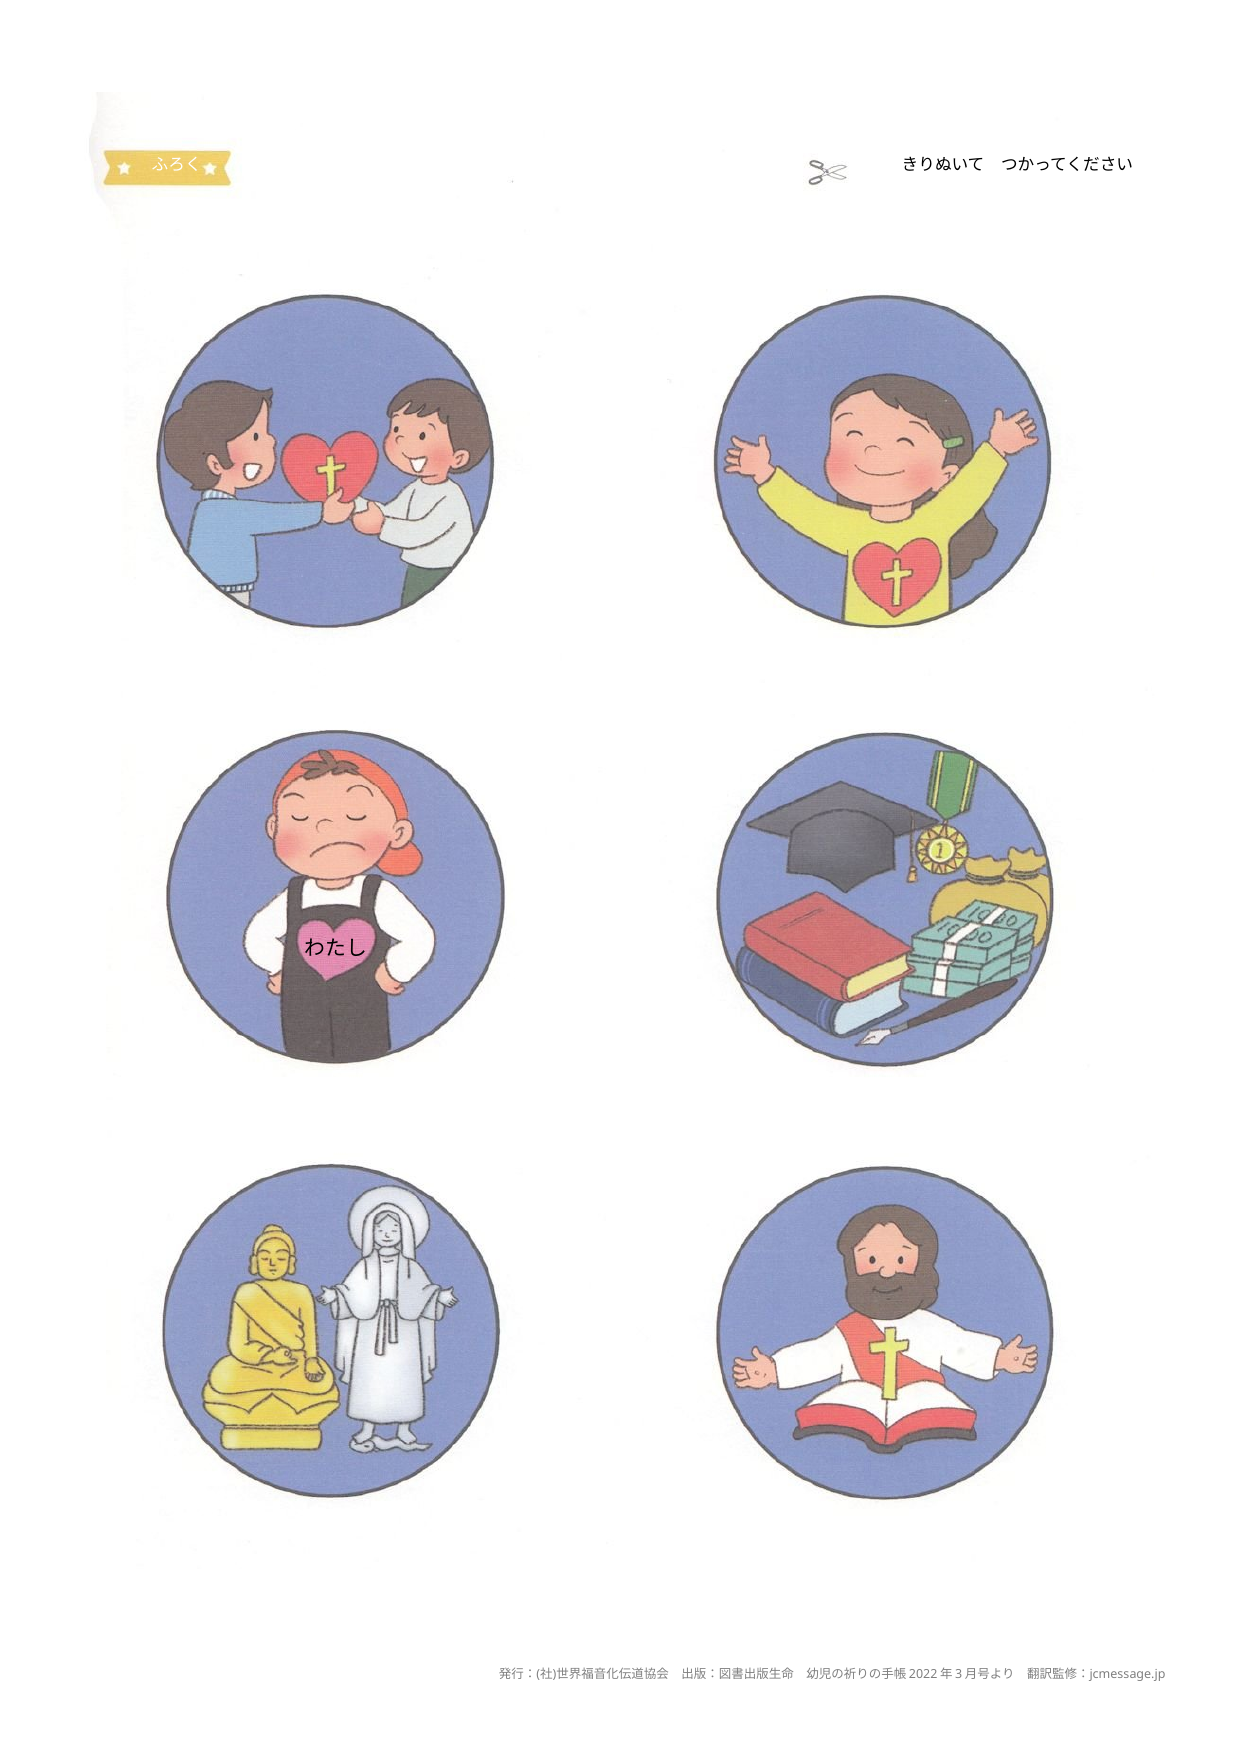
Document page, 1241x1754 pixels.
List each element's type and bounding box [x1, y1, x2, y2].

picture [75, 92, 1155, 1569]
